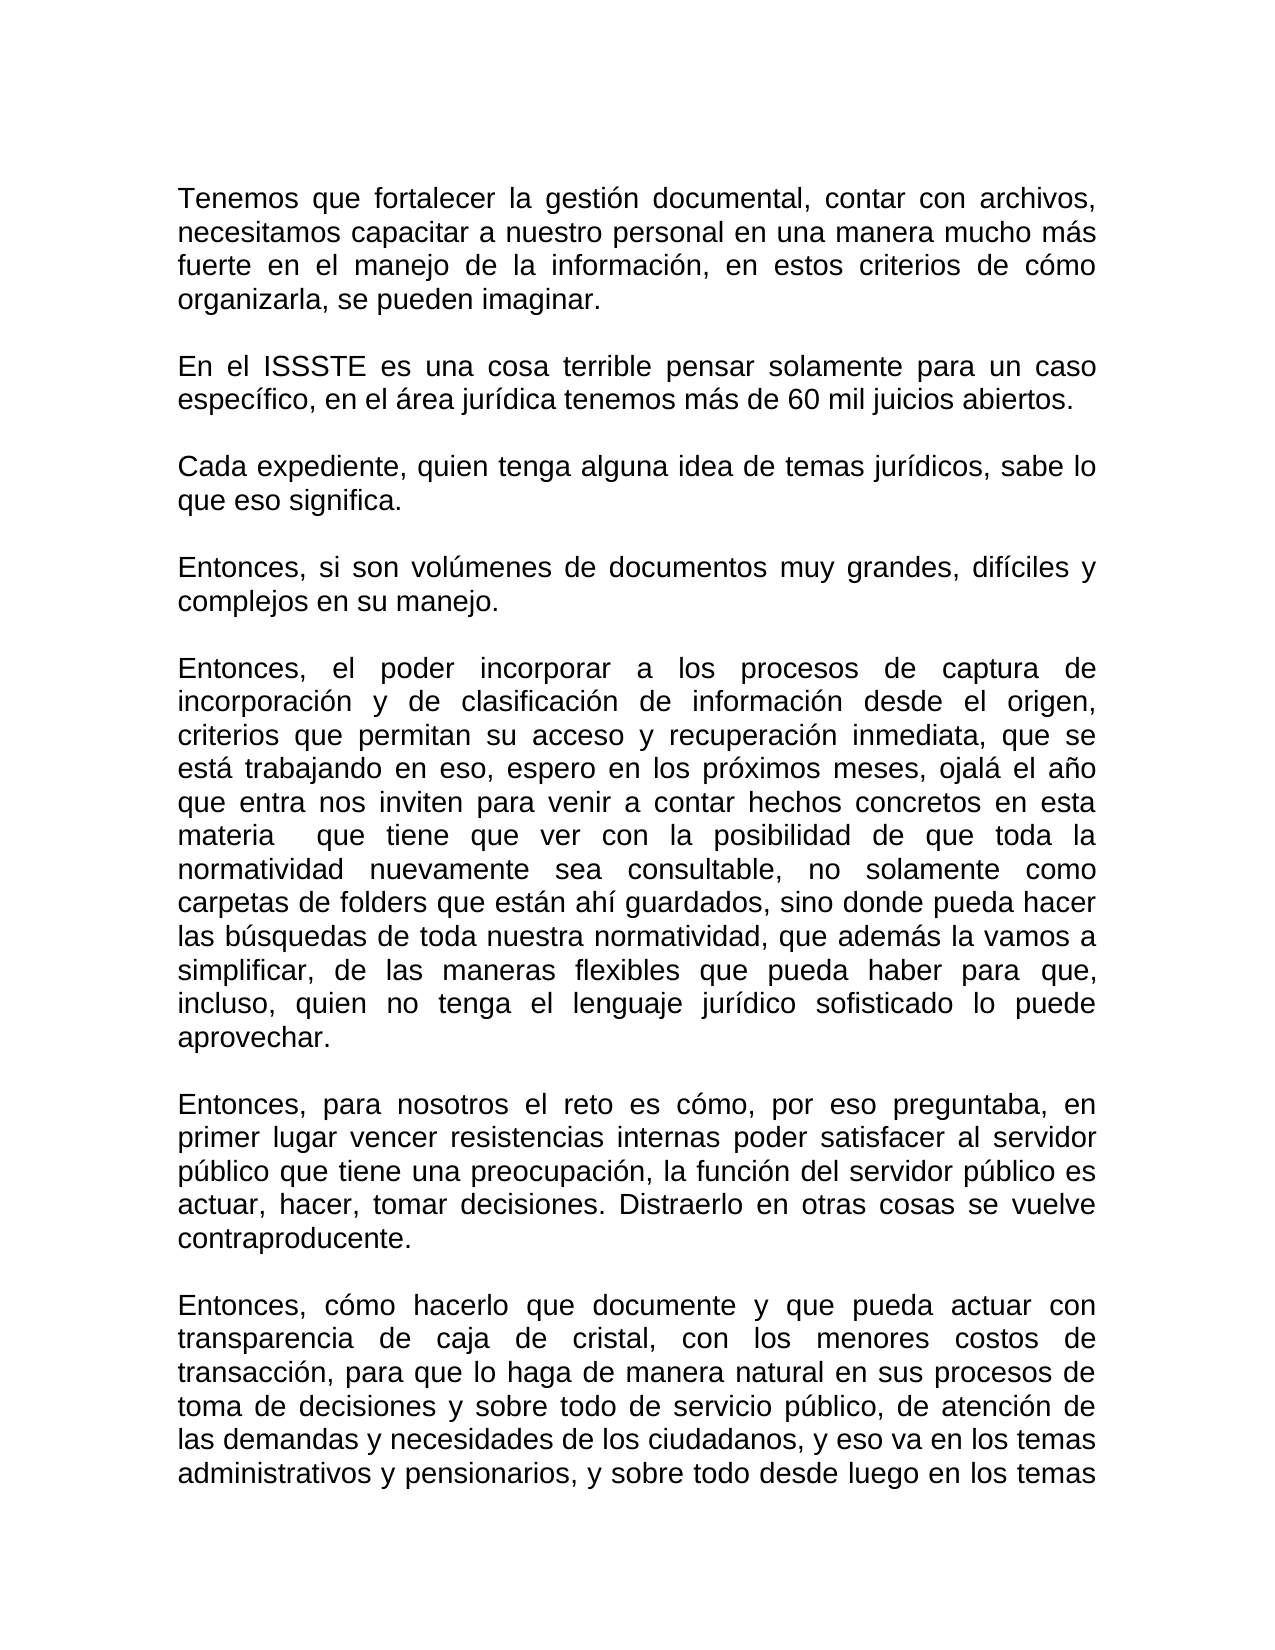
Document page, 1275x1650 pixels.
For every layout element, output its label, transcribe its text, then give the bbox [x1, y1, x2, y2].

text Cada expediente, quien tenga alguna idea de temas jurídicos, sabe lo que eso significa. [177, 449, 1098, 517]
text Entonces, para nosotros el reto es cómo, por eso preguntaba, en primer lugar vencer resistencias internas poder satisfacer al servidor público que tiene una preocupación, la función del servidor público es actuar, hacer, tomar decisiones. Distraerlo en otras cosas se vuelve contraproducente. [177, 1087, 1098, 1254]
text En el ISSSTE es una cosa terrible pensar solamente para un caso específico, en el área jurídica tenemos más de 60 mil juicios abiertos. [177, 349, 1098, 416]
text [177, 1288, 1098, 1489]
text Tenemos que fortalecer la gestión documental, contar con archivos, necesitamos capacitar a nuestro personal en una manera mucho más fuerte en el manejo de la información, en estos criterios de cómo organizarla, se pueden imaginar. [177, 181, 1098, 315]
text Entonces, si son volúmenes de documentos muy grandes, difíciles y complejos en su manejo. [177, 550, 1098, 617]
text Entonces, el poder incorporar a los procesos de captura de incorporación y de clasificación de información desde el origen, criterios que permitan su acceso y recuperación inmediata, que se está trabajando en eso, espero en los próximos meses, ojalá el año que entra nos inviten para venir a contar hechos concretos en esta materia que tiene que ver con la posibilidad de que toda la normatividad nuevamente sea consultable, no solamente como carpetas de folders que están ahí guardados, sino donde pueda hacer las búsquedas de toda nuestra normatividad, que además la vamos a simplificar, de las maneras flexibles que pueda haber para que, incluso, quien no tenga el lenguaje jurídico sofisticado lo puede aprovechar. [177, 651, 1098, 1053]
